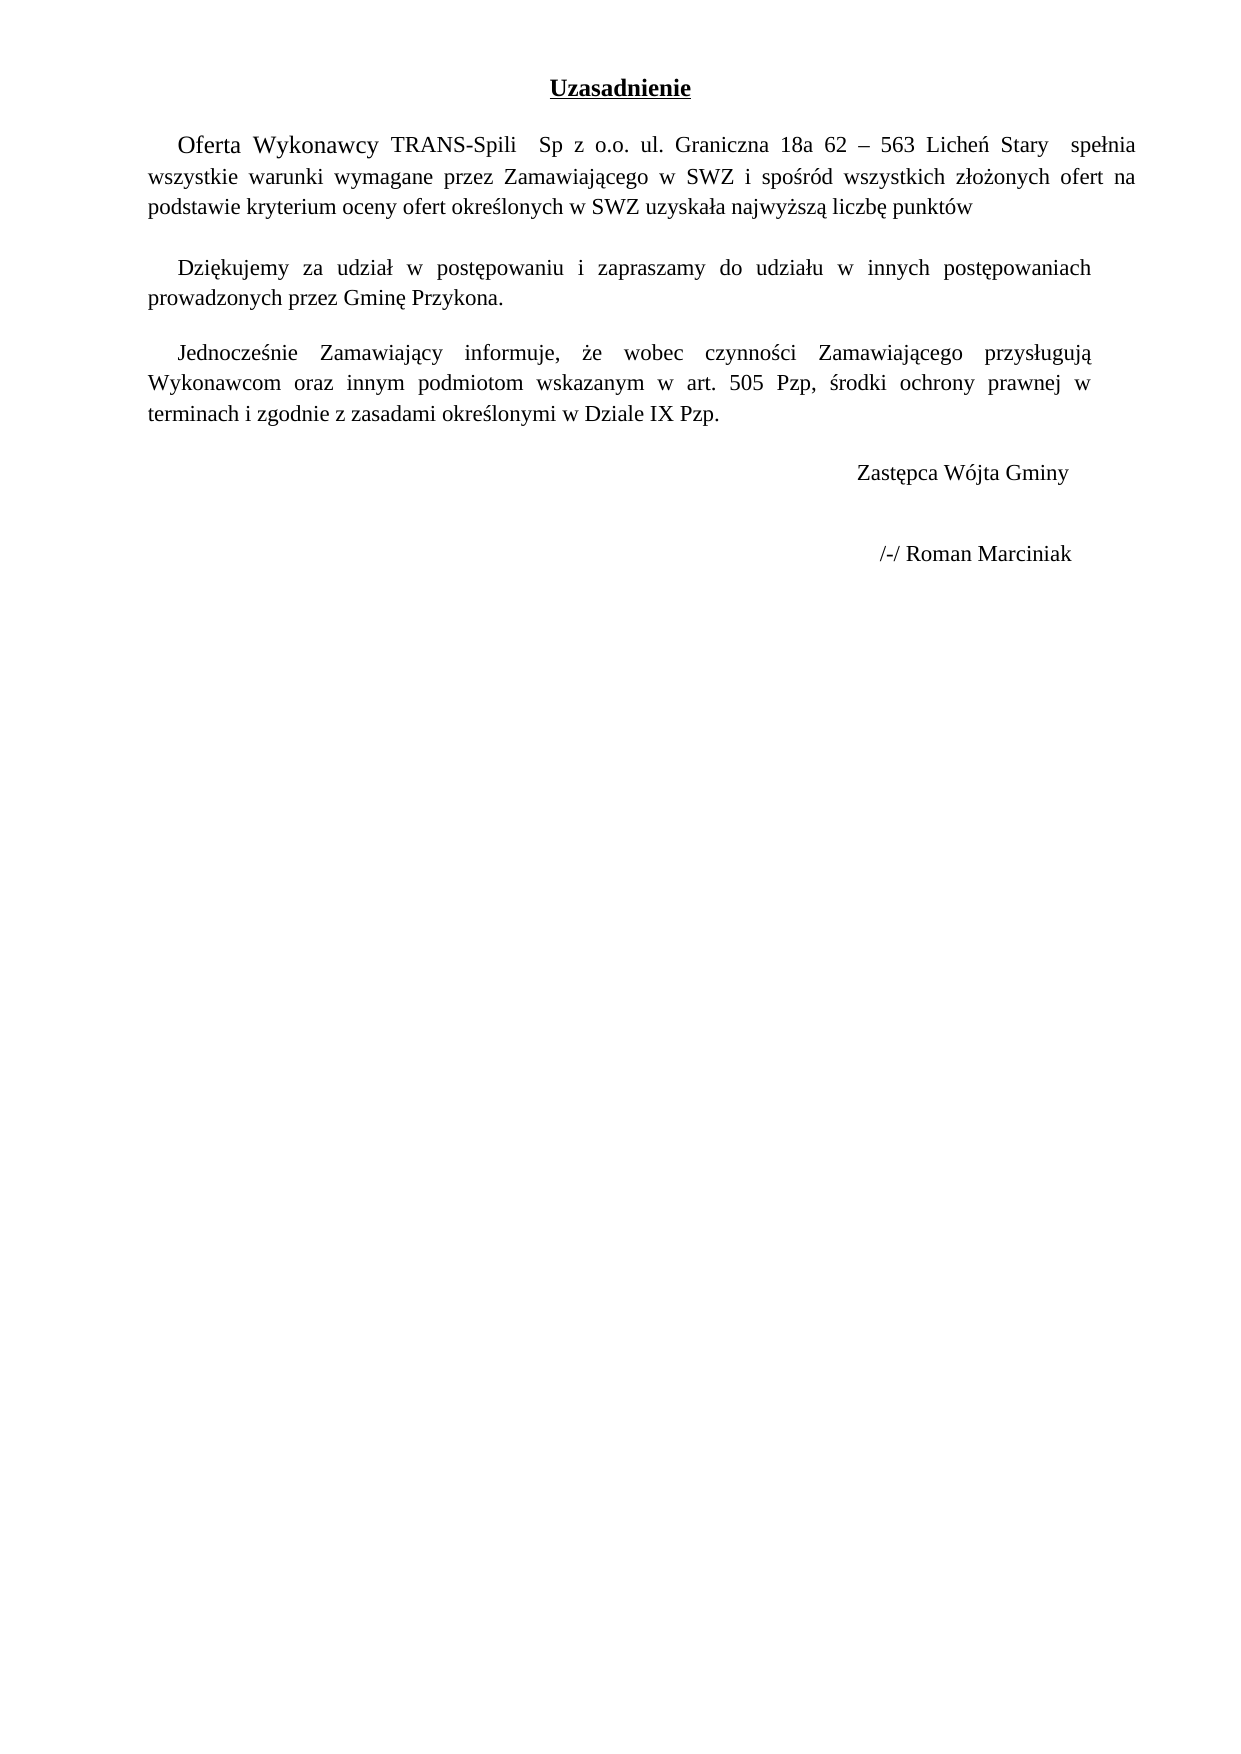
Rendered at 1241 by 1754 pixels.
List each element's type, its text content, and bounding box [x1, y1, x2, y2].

text Jednocześnie Zamawiający informuje, że wobec czynności Zamawiającego przysługują Wykonawcom oraz innym podmiotom wskazanym w art. 505 Pzp, środki ochrony prawnej w terminach i zgodnie z zasadami określonymi w Dziale IX Pzp. [148, 339, 1093, 426]
text Dziękujemy za udział w postępowaniu i zapraszamy do udziału w innych postępowaniach prowadzonych przez Gminę Przykona. [148, 254, 1093, 310]
text /-/ Roman Marciniak [148, 540, 1093, 566]
text Uzasadnienie [148, 73, 1093, 102]
text Oferta Wykonawcy TRANS-Spili Sp z o.o. ul. Graniczna 18a 62 – 563 Licheń Stary spełnia wszystkie warunki wymagane przez Zamawiającego w SWZ i spośród wszystkich złożonych ofert na podstawie kryterium oceny ofert określonych w SWZ uzyskała najwyższą liczbę punktów [148, 131, 1137, 220]
text Zastępca Wójta Gminy [148, 459, 1093, 485]
